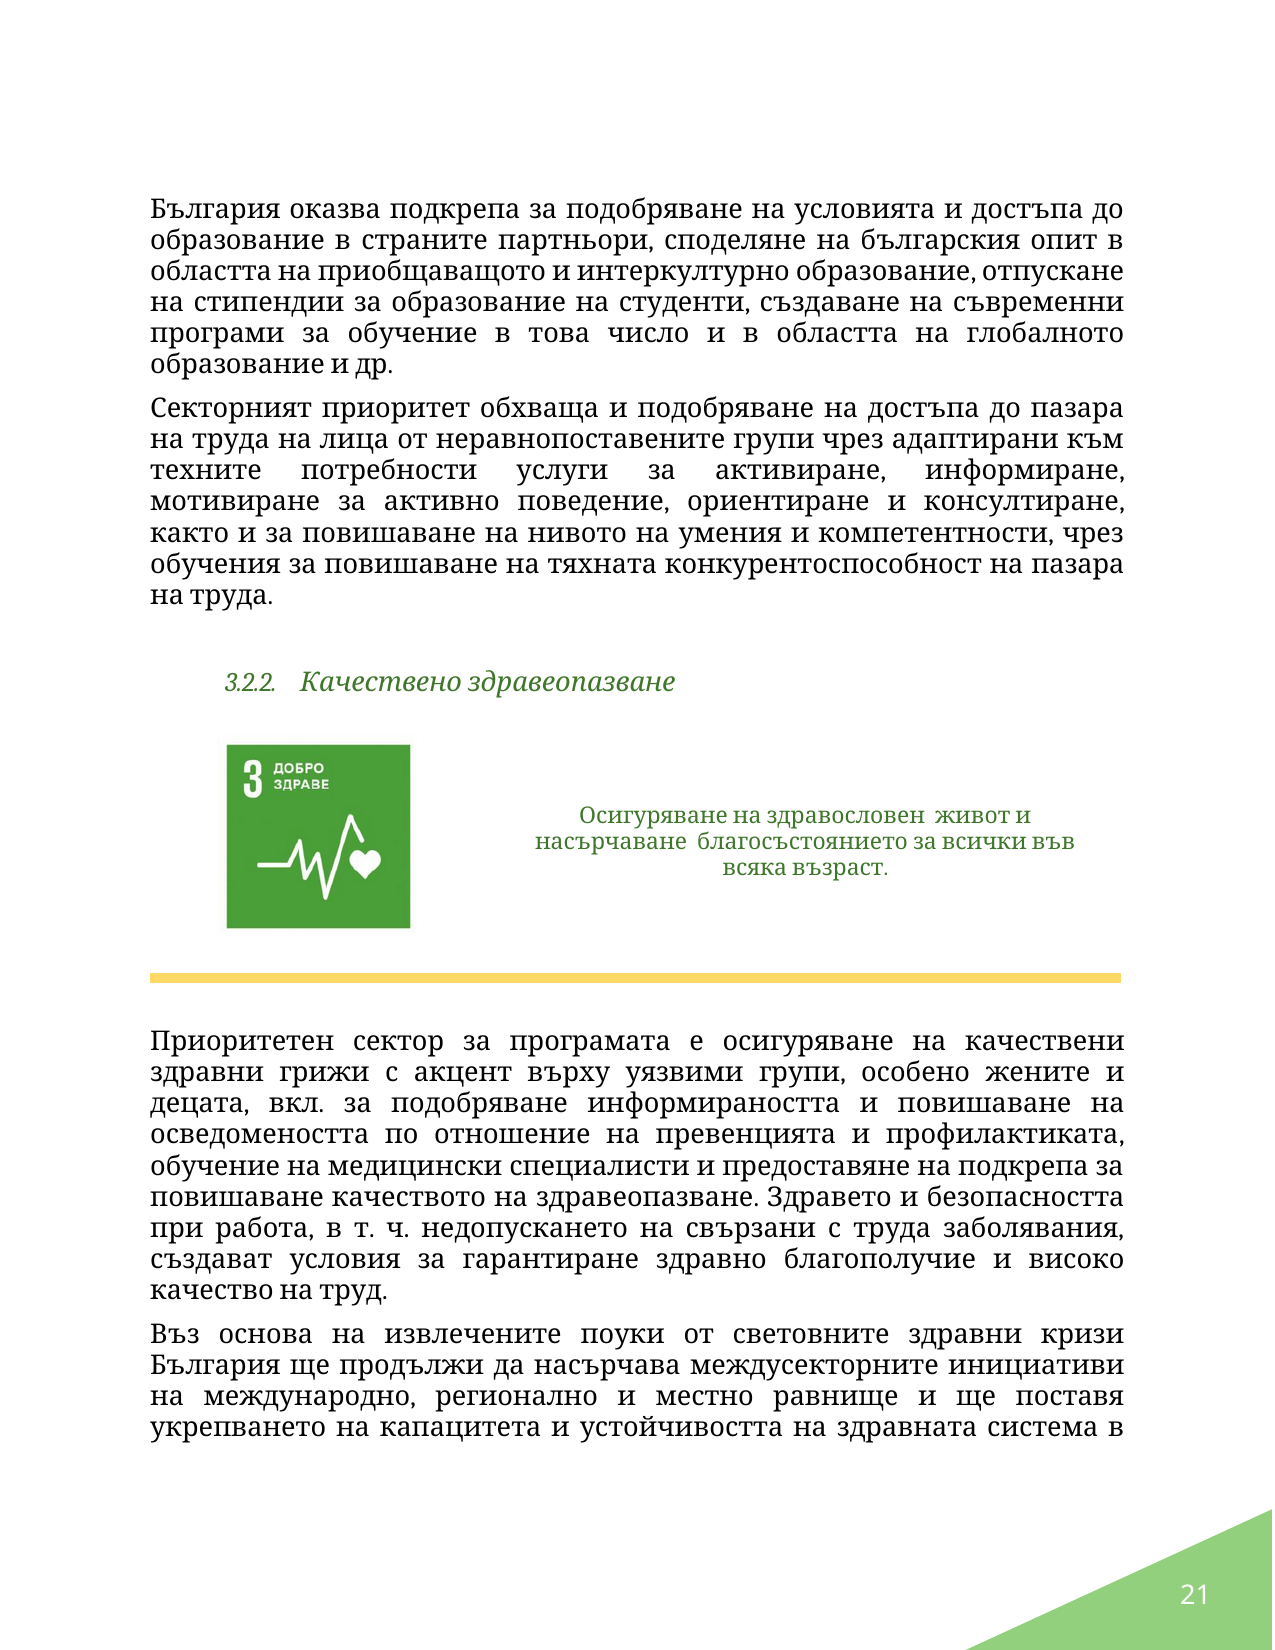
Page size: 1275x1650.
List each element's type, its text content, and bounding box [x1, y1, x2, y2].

picture [216, 733, 423, 940]
table_header Осигуряване на здравословен живот и насърчаване благосъстоянието за всички във всяка възраст. [490, 711, 1121, 973]
subtitle 3.2.2. Качествено здравеопазване [209, 667, 1125, 698]
text Секторният приоритет обхваща и подобряване на достъпа до пазара на труда на лица от неравнопоставените групи чрез адаптирани към техните потребности услуги за активиране, информиране, мотивиране за активно поведение, ориентиране и консултиране, както и за повишаване на нивото на умения и компетентности, чрез обучения за повишаване на тяхната конкурентоспособност на пазара на труда. [150, 393, 1125, 611]
text Приоритетен сектор за програмата е осигуряване на качествени здравни грижи с акцент върху уязвими групи, особено жените и децата, вкл. за подобряване информираността и повишаване на осведомеността по отношение на превенцията и профилактиката, обучение на медицински специалисти и предоставяне на подкрепа за повишаване качеството на здравеопазване. Здравето и безопасността при работа, в т. ч. недопускането на свързани с труда заболявания, създават условия за гарантиране здравно благополучие и високо качество на труд. [150, 1026, 1125, 1306]
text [150, 1319, 1125, 1443]
text България оказва подкрепа за подобряване на условията и достъпа до образование в страните партньори, споделяне на българския опит в областта на приобщаващото и интеркултурно образование, отпускане на стипендии за образование на студенти, създаване на съвременни програми за обучение в това число и в областта на глобалното образование и др. [150, 194, 1125, 381]
table_header [150, 711, 489, 973]
